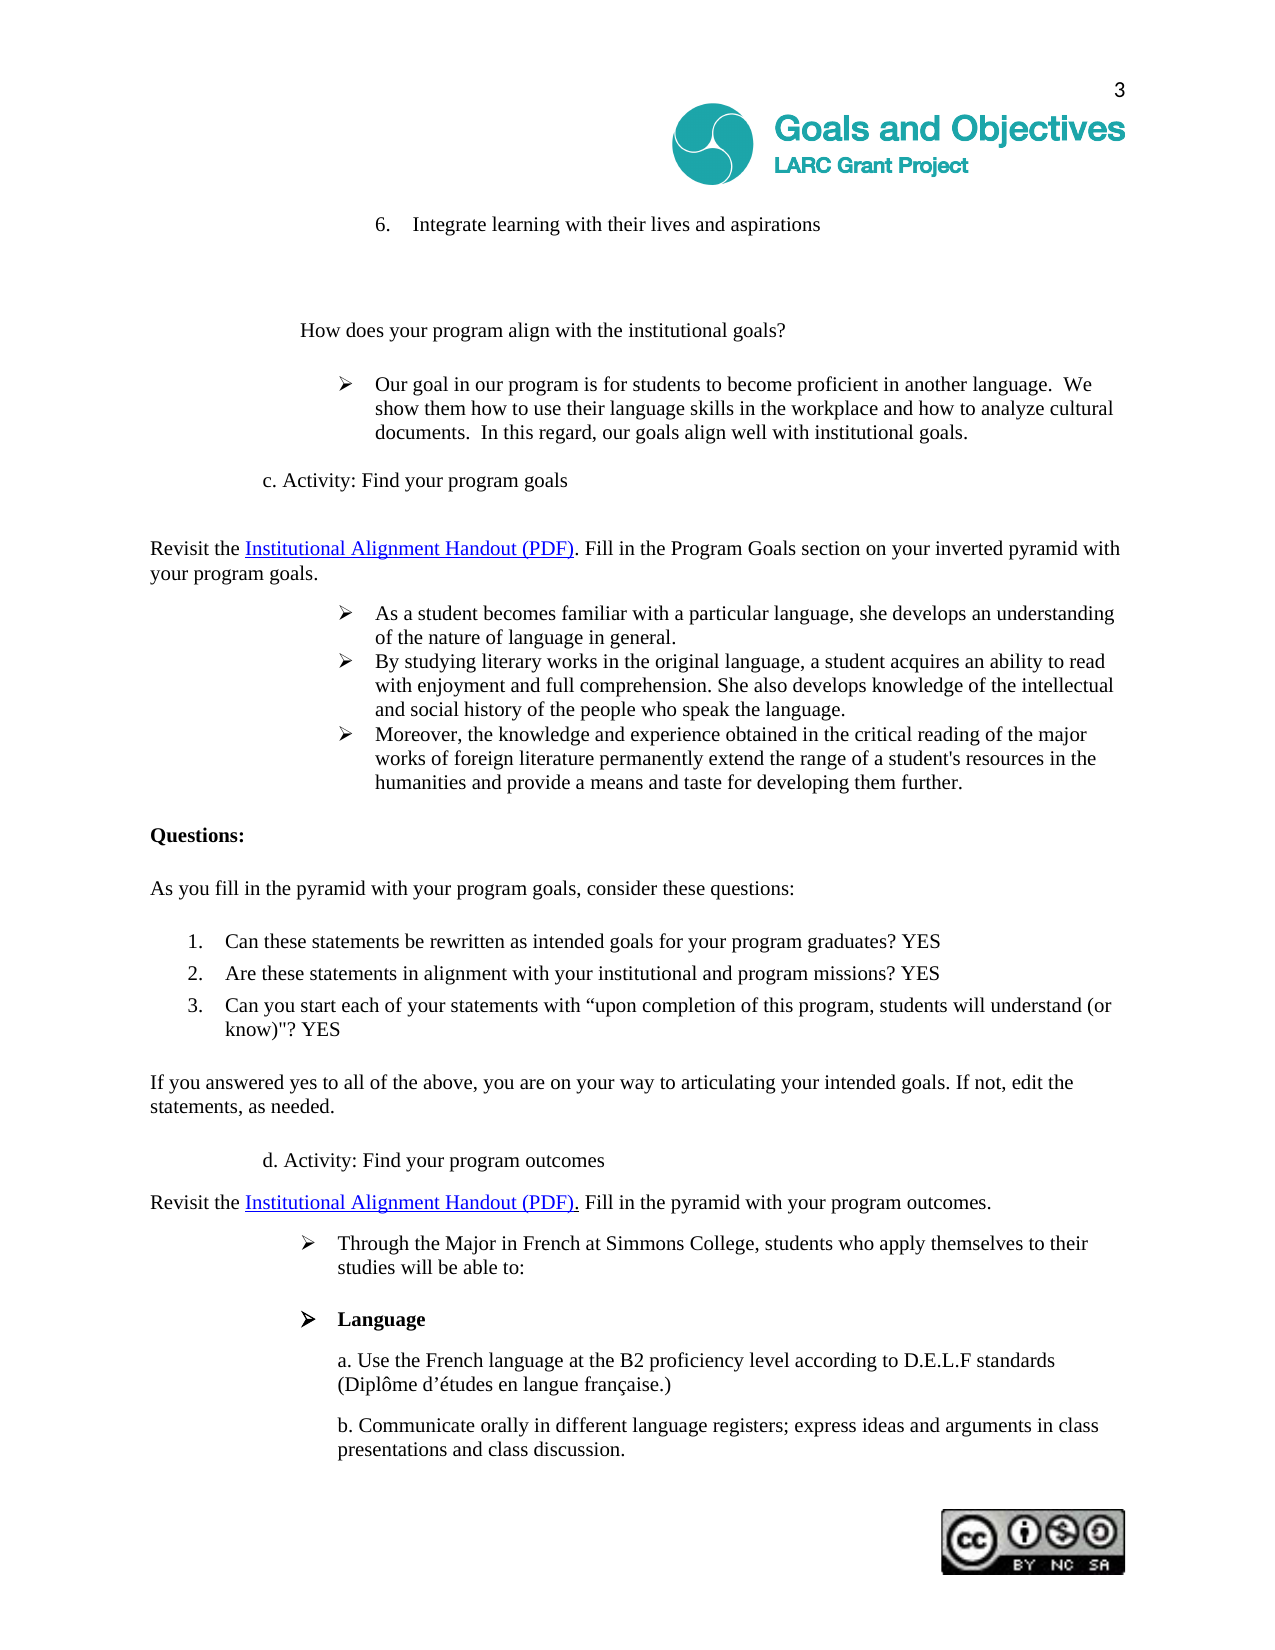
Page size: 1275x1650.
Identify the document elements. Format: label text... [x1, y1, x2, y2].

text How does your program align with the institutional goals? [300, 318, 1125, 342]
list Are these statements in alignment with your institutional and program missions? YES [187, 961, 1125, 985]
list c. Activity: Find your program goals [262, 468, 1125, 492]
list Moreover, the knowledge and experience obtained in the critical reading of the major works of foreign literature permanently extend the range of a student's resources in the humanities and provide a means and taste for developing them further. [337, 721, 1125, 794]
list Our goal in our program is for students to become proficient in another language. We show them how to use their language skills in the workplace and how to analyze cultural documents. In this regard, our goals align well with institutional goals. [337, 372, 1125, 444]
list Can you start each of your statements with “upon completion of this program, students will understand (or know)"? YES [187, 993, 1125, 1041]
text Questions: [150, 823, 1125, 847]
list Through the Major in French at Simmons College, students who apply themselves to their studies will be able to: [300, 1231, 1125, 1307]
list Integrate learning with their lives and aspirations [375, 186, 1125, 236]
list As a student becomes familiar with a particular language, she develops an understanding of the nature of language in general. [337, 601, 1125, 649]
picture [941, 1509, 1125, 1575]
text As you fill in the pyramid with your program goals, consider these questions: [150, 876, 1125, 900]
list Language [300, 1307, 1125, 1331]
list Can these statements be rewritten as intended goals for your program graduates? YES [187, 929, 1125, 953]
text If you answered yes to all of the above, you are on your way to articulating your intended goals. If not, edit the statements, as needed. [150, 1070, 1125, 1118]
text a. Use the French language at the B2 proficiency level according to D.E.L.F standards (Diplôme d’études en langue française.) [337, 1348, 1125, 1396]
list d. Activity: Find your program outcomes [262, 1148, 1125, 1172]
list By studying literary works in the original language, a student acquires an ability to read with enjoyment and full comprehension. She also develops knowledge of the intellectual and social history of the people who speak the language. [337, 649, 1125, 721]
text Revisit the Institutional Alignment Handout (PDF). Fill in the Program Goals section on your inverted pyramid with your program goals. [150, 536, 1125, 584]
text b. Communicate orally in different language registers; express ideas and arguments in class presentations and class discussion. [337, 1413, 1125, 1461]
text Revisit the Institutional Alignment Handout (PDF). Fill in the pyramid with your program outcomes. [150, 1190, 1125, 1214]
picture [671, 103, 1125, 186]
